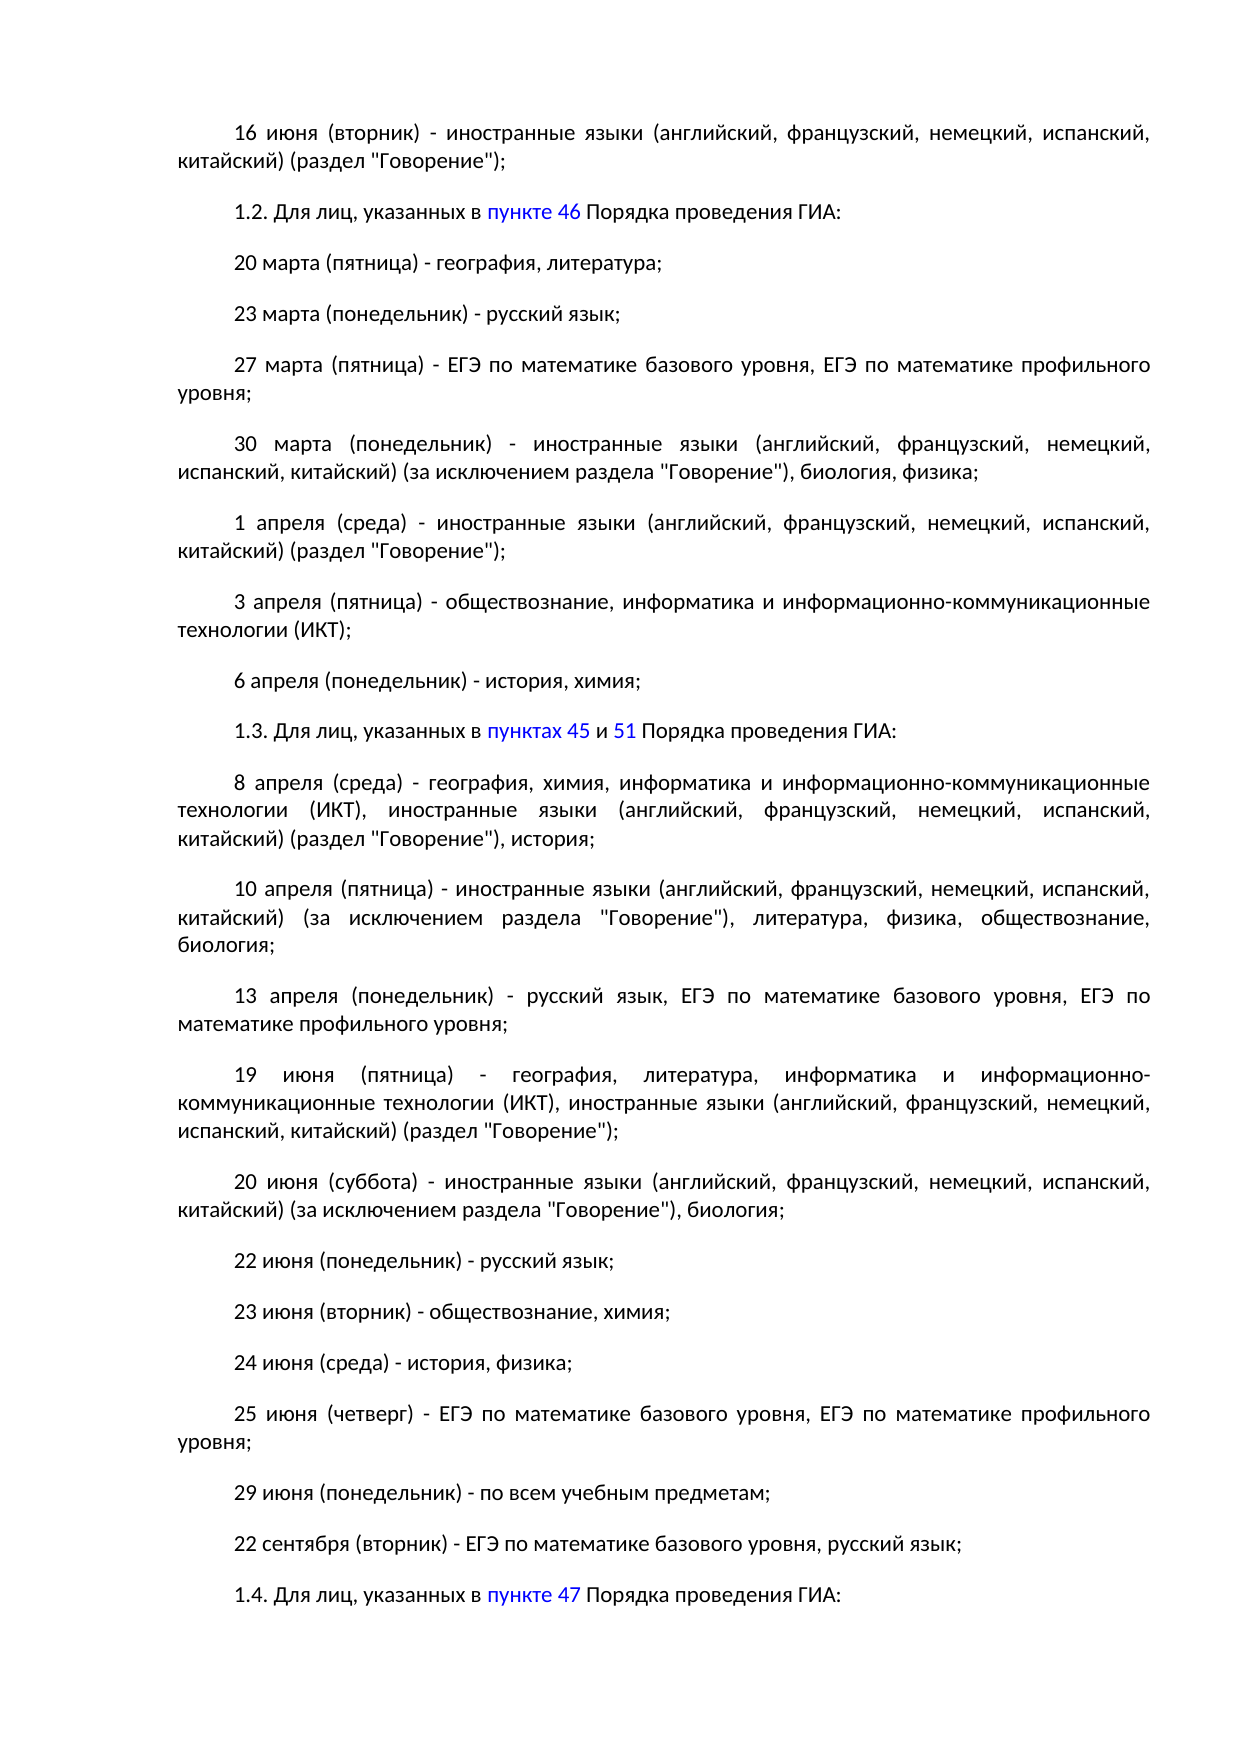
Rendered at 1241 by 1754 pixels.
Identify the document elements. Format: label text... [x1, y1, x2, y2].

text 25 июня (четверг) - ЕГЭ по математике базового уровня, ЕГЭ по математике профильного уровня; [177, 1399, 1152, 1455]
text 16 июня (вторник) - иностранные языки (английский, французский, немецкий, испанский, китайский) (раздел "Говорение"); [177, 118, 1152, 174]
text 19 июня (пятница) - география, литература, информатика и информационно-коммуникационные технологии (ИКТ), иностранные языки (английский, французский, немецкий, испанский, китайский) (раздел "Говорение"); [177, 1061, 1152, 1144]
text 20 марта (пятница) - география, литература; [177, 248, 1152, 276]
text 8 апреля (среда) - география, химия, информатика и информационно-коммуникационные технологии (ИКТ), иностранные языки (английский, французский, немецкий, испанский, китайский) (раздел "Говорение"), история; [177, 768, 1152, 852]
text 1 апреля (среда) - иностранные языки (английский, французский, немецкий, испанский, китайский) (раздел "Говорение"); [177, 508, 1152, 564]
text 13 апреля (понедельник) - русский язык, ЕГЭ по математике базового уровня, ЕГЭ по математике профильного уровня; [177, 982, 1152, 1038]
text 10 апреля (пятница) - иностранные языки (английский, французский, немецкий, испанский, китайский) (за исключением раздела "Говорение"), литература, физика, обществознание, биология; [177, 874, 1152, 959]
text 1.3. Для лиц, указанных в пунктах 45 и 51 Порядка проведения ГИА: [177, 717, 1152, 745]
text 24 июня (среда) - история, физика; [177, 1348, 1152, 1376]
text 20 июня (суббота) - иностранные языки (английский, французский, немецкий, испанский, китайский) (за исключением раздела "Говорение"), биология; [177, 1167, 1152, 1223]
text 30 марта (понедельник) - иностранные языки (английский, французский, немецкий, испанский, китайский) (за исключением раздела "Говорение"), биология, физика; [177, 429, 1152, 485]
text 6 апреля (понедельник) - история, химия; [177, 666, 1152, 694]
text 29 июня (понедельник) - по всем учебным предметам; [177, 1478, 1152, 1506]
text 1.4. Для лиц, указанных в пункте 47 Порядка проведения ГИА: [177, 1580, 1152, 1608]
text 23 марта (понедельник) - русский язык; [177, 299, 1152, 327]
text 22 июня (понедельник) - русский язык; [177, 1246, 1152, 1274]
text 23 июня (вторник) - обществознание, химия; [177, 1297, 1152, 1325]
text 22 сентября (вторник) - ЕГЭ по математике базового уровня, русский язык; [177, 1529, 1152, 1557]
text 3 апреля (пятница) - обществознание, информатика и информационно-коммуникационные технологии (ИКТ); [177, 587, 1152, 643]
text 1.2. Для лиц, указанных в пункте 46 Порядка проведения ГИА: [177, 197, 1152, 225]
text 27 марта (пятница) - ЕГЭ по математике базового уровня, ЕГЭ по математике профильного уровня; [177, 350, 1152, 406]
